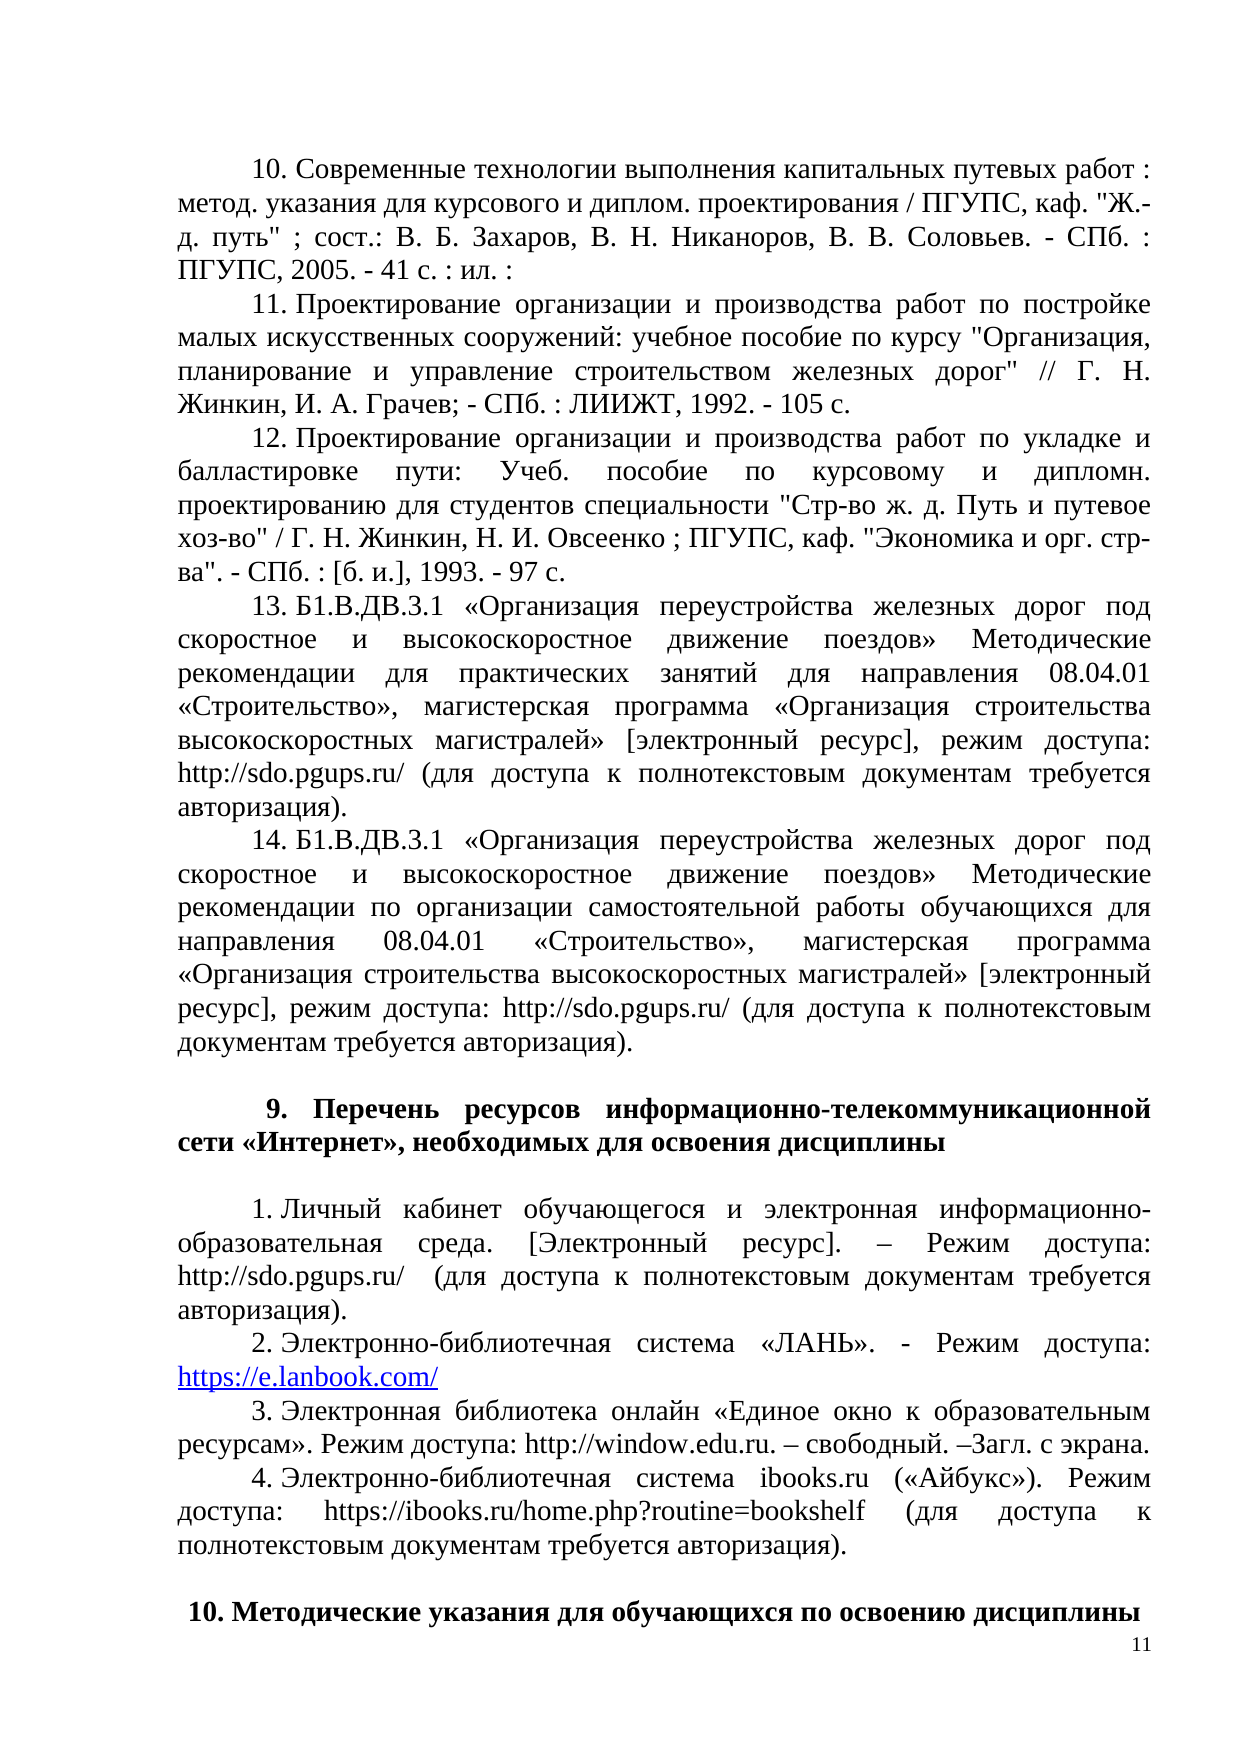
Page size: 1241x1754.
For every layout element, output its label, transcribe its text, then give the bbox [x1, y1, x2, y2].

list Личный кабинет обучающегося и электронная информационно-образовательная среда. [Электронный ресурс]. – Режим доступа: http://sdo.pgups.ru/ (для доступа к полнотекстовым документам требуется авторизация). [177, 1191, 1152, 1326]
list Электронно-библиотечная система «ЛАНЬ». - Режим доступа: https://e.lanbook.com/ [177, 1326, 1152, 1393]
list Б1.В.ДВ.3.1 «Организация переустройства железных дорог под скоростное и высокоскоростное движение поездов» Методические рекомендации по организации самостоятельной работы обучающихся для направления 08.04.01 «Строительство», магистерская программа «Организация строительства высокоскоростных магистралей» [электронный ресурс], режим доступа: http://sdo.pgups.ru/ (для доступа к полнотекстовым документам требуется авторизация). [177, 822, 1152, 1057]
list Электронно-библиотечная система ibooks.ru («Айбукс»). Режим доступа: https://ibooks.ru/home.php?routine=bookshelf (для доступа к полнотекстовым документам требуется авторизация). [177, 1460, 1152, 1560]
list Современные технологии выполнения капитальных путевых работ : метод. указания для курсового и диплом. проектирования / ПГУПС, каф. "Ж.-д. путь" ; сост.: В. Б. Захаров, В. Н. Никаноров, В. В. Соловьев. - СПб. : ПГУПС, 2005. - 41 с. : ил. : [177, 152, 1152, 286]
list Проектирование организации и производства работ по укладке и балластировке пути: Учеб. пособие по курсовому и дипломн. проектированию для студентов специальности "Стр-во ж. д. Путь и путевое хоз-во" / Г. Н. Жинкин, Н. И. Овсеенко ; ПГУПС, каф. "Экономика и орг. стр-ва". - СПб. : [б. и.], 1993. - 97 с. [177, 420, 1152, 588]
list Электронная библиотека онлайн «Единое окно к образовательным ресурсам». Режим доступа: http://window.edu.ru. – свободный. –Загл. с экрана. [177, 1393, 1152, 1460]
text 9. Перечень ресурсов информационно-телекоммуникационной сети «Интернет», необходимых для освоения дисциплины [177, 1091, 1152, 1158]
text 10. Методические указания для обучающихся по освоению дисциплины [177, 1594, 1152, 1627]
list Б1.В.ДВ.3.1 «Организация переустройства железных дорог под скоростное и высокоскоростное движение поездов» Методические рекомендации для практических занятий для направления 08.04.01 «Строительство», магистерская программа «Организация строительства высокоскоростных магистралей» [электронный ресурс], режим доступа: http://sdo.pgups.ru/ (для доступа к полнотекстовым документам требуется авторизация). [177, 588, 1152, 822]
list Проектирование организации и производства работ по постройке малых искусственных сооружений: учебное пособие по курсу "Организация, планирование и управление строительством железных дорог" // Г. Н. Жинкин, И. А. Грачев; - СПб. : ЛИИЖТ, 1992. - 105 с. [177, 286, 1152, 420]
